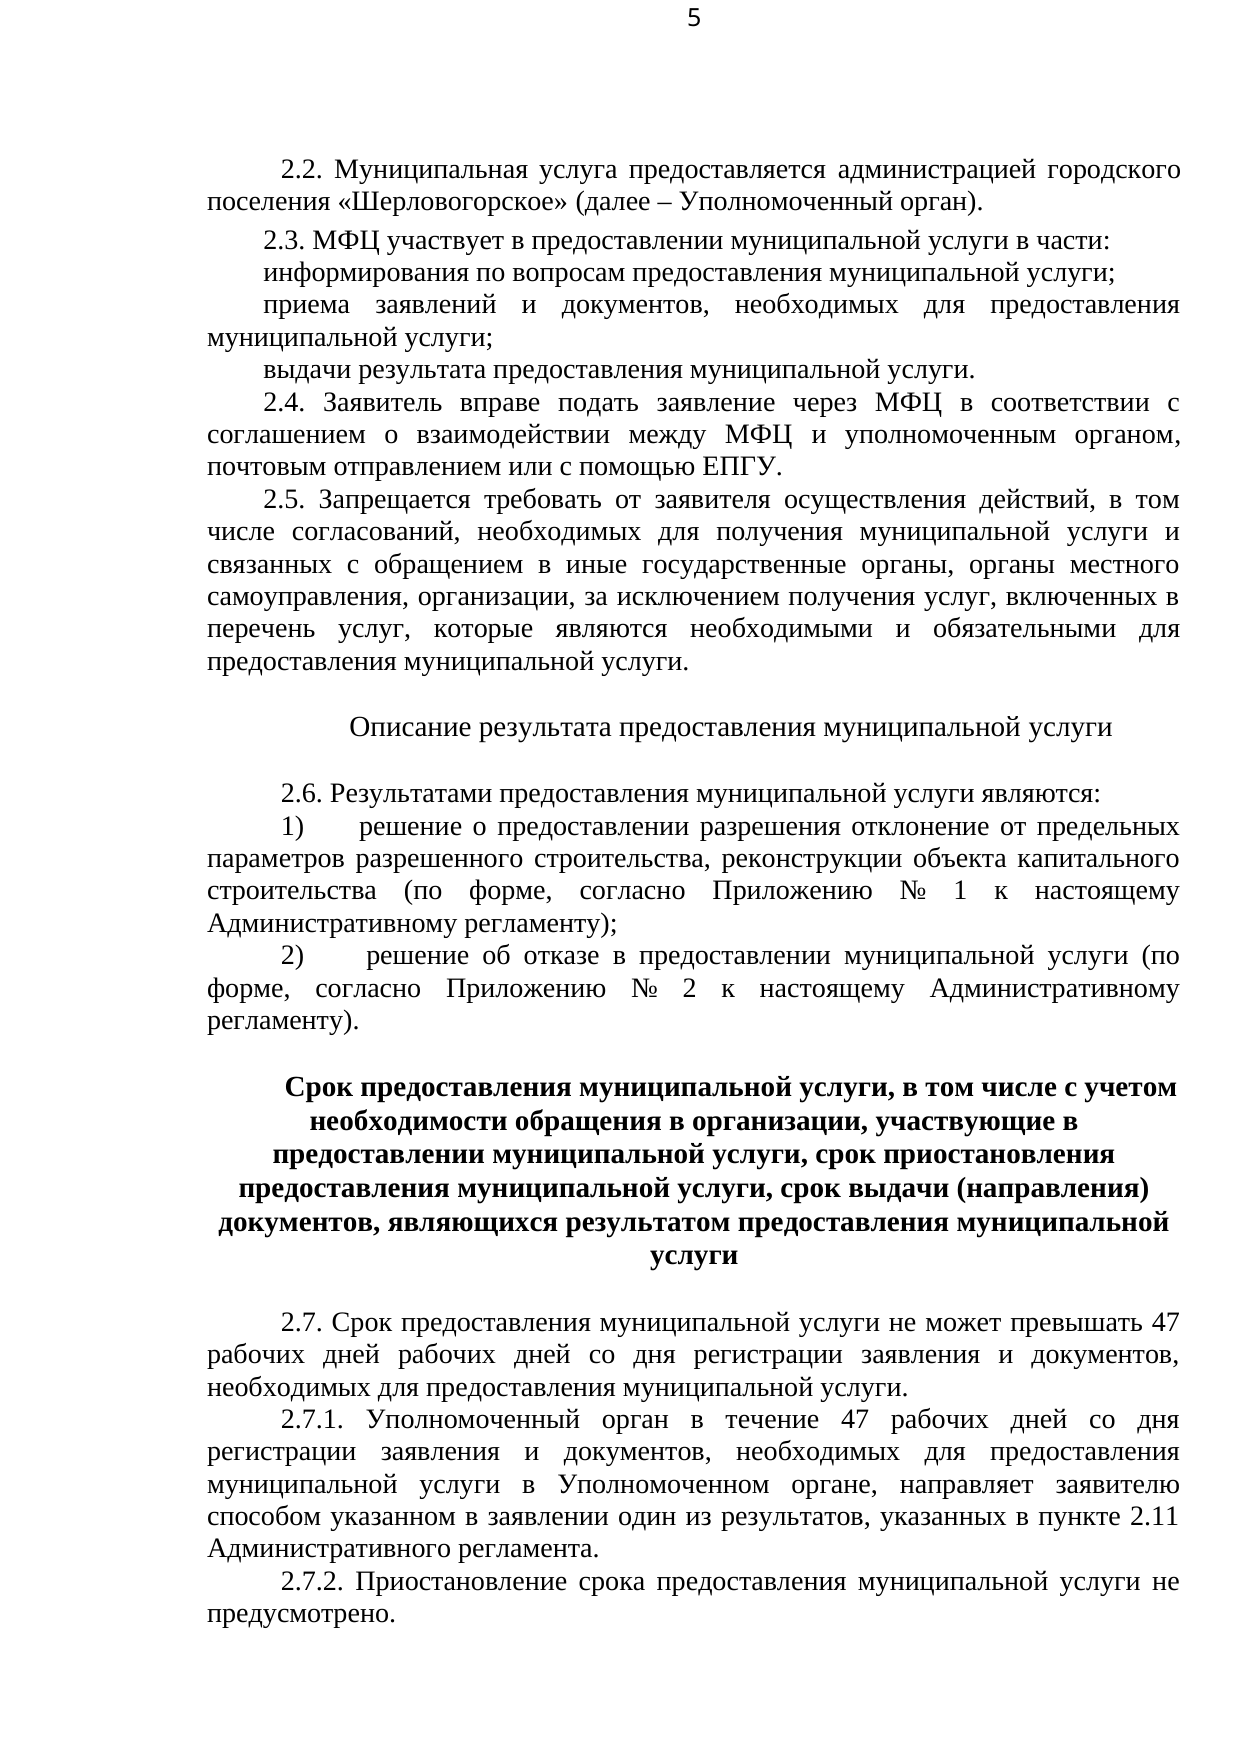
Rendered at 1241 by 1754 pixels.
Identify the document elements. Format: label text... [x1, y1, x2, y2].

text приема заявлений и документов, необходимых для предоставления муниципальной услуги; [207, 287, 1181, 352]
list решение об отказе в предоставлении муниципальной услуги (по форме, согласно Приложению № 2 к настоящему Административному регламенту). [207, 938, 1181, 1035]
text 2.5. Запрещается требовать от заявителя осуществления действий, в том числе согласований, необходимых для получения муниципальной услуги и связанных с обращением в иные государственные органы, органы местного самоуправления, организации, за исключением получения услуг, включенных в перечень услуг, которые являются необходимыми и обязательными для предоставления муниципальной услуги. [207, 482, 1181, 676]
text Описание результата предоставления муниципальной услуги [207, 709, 1181, 742]
text 2.7. Срок предоставления муниципальной услуги не может превышать 47 рабочих дней рабочих дней со дня регистрации заявления и документов, необходимых для предоставления муниципальной услуги. [207, 1305, 1181, 1402]
list Муниципальная услуга предоставляется администрацией городского поселения «Шерловогорское» (далее – Уполномоченный орган). [207, 152, 1181, 216]
text 2.6. Результатами предоставления муниципальной услуги являются: [207, 776, 1181, 809]
text 2.7.2. Приостановление срока предоставления муниципальной услуги не предусмотрено. [207, 1564, 1181, 1629]
text 2.3. МФЦ участвует в предоставлении муниципальной услуги в части: [207, 223, 1181, 255]
text 2.7.1. Уполномоченный орган в течение 47 рабочих дней со дня регистрации заявления и документов, необходимых для предоставления муниципальной услуги в Уполномоченном органе, направляет заявителю способом указанном в заявлении один из результатов, указанных в пункте 2.11 Административного регламента. [207, 1402, 1181, 1564]
list решение о предоставлении разрешения отклонение от предельных параметров разрешенного строительства, реконструкции объекта капитального строительства (по форме, согласно Приложению № 1 к настоящему Административному регламенту); [207, 809, 1181, 938]
text 2.4. Заявитель вправе подать заявление через МФЦ в соответствии с соглашением о взаимодействии между МФЦ и уполномоченным органом, почтовым отправлением или с помощью ЕПГУ. [207, 385, 1181, 482]
text информирования по вопросам предоставления муниципальной услуги; [207, 255, 1181, 287]
text Срок предоставления муниципальной услуги, в том числе с учетом необходимости обращения в организации, участвующие в предоставлении муниципальной услуги, срок приостановления предоставления муниципальной услуги, срок выдачи (направления) документов, являющихся результатом предоставления муниципальной услуги [207, 1069, 1181, 1271]
text выдачи результата предоставления муниципальной услуги. [207, 352, 1181, 385]
